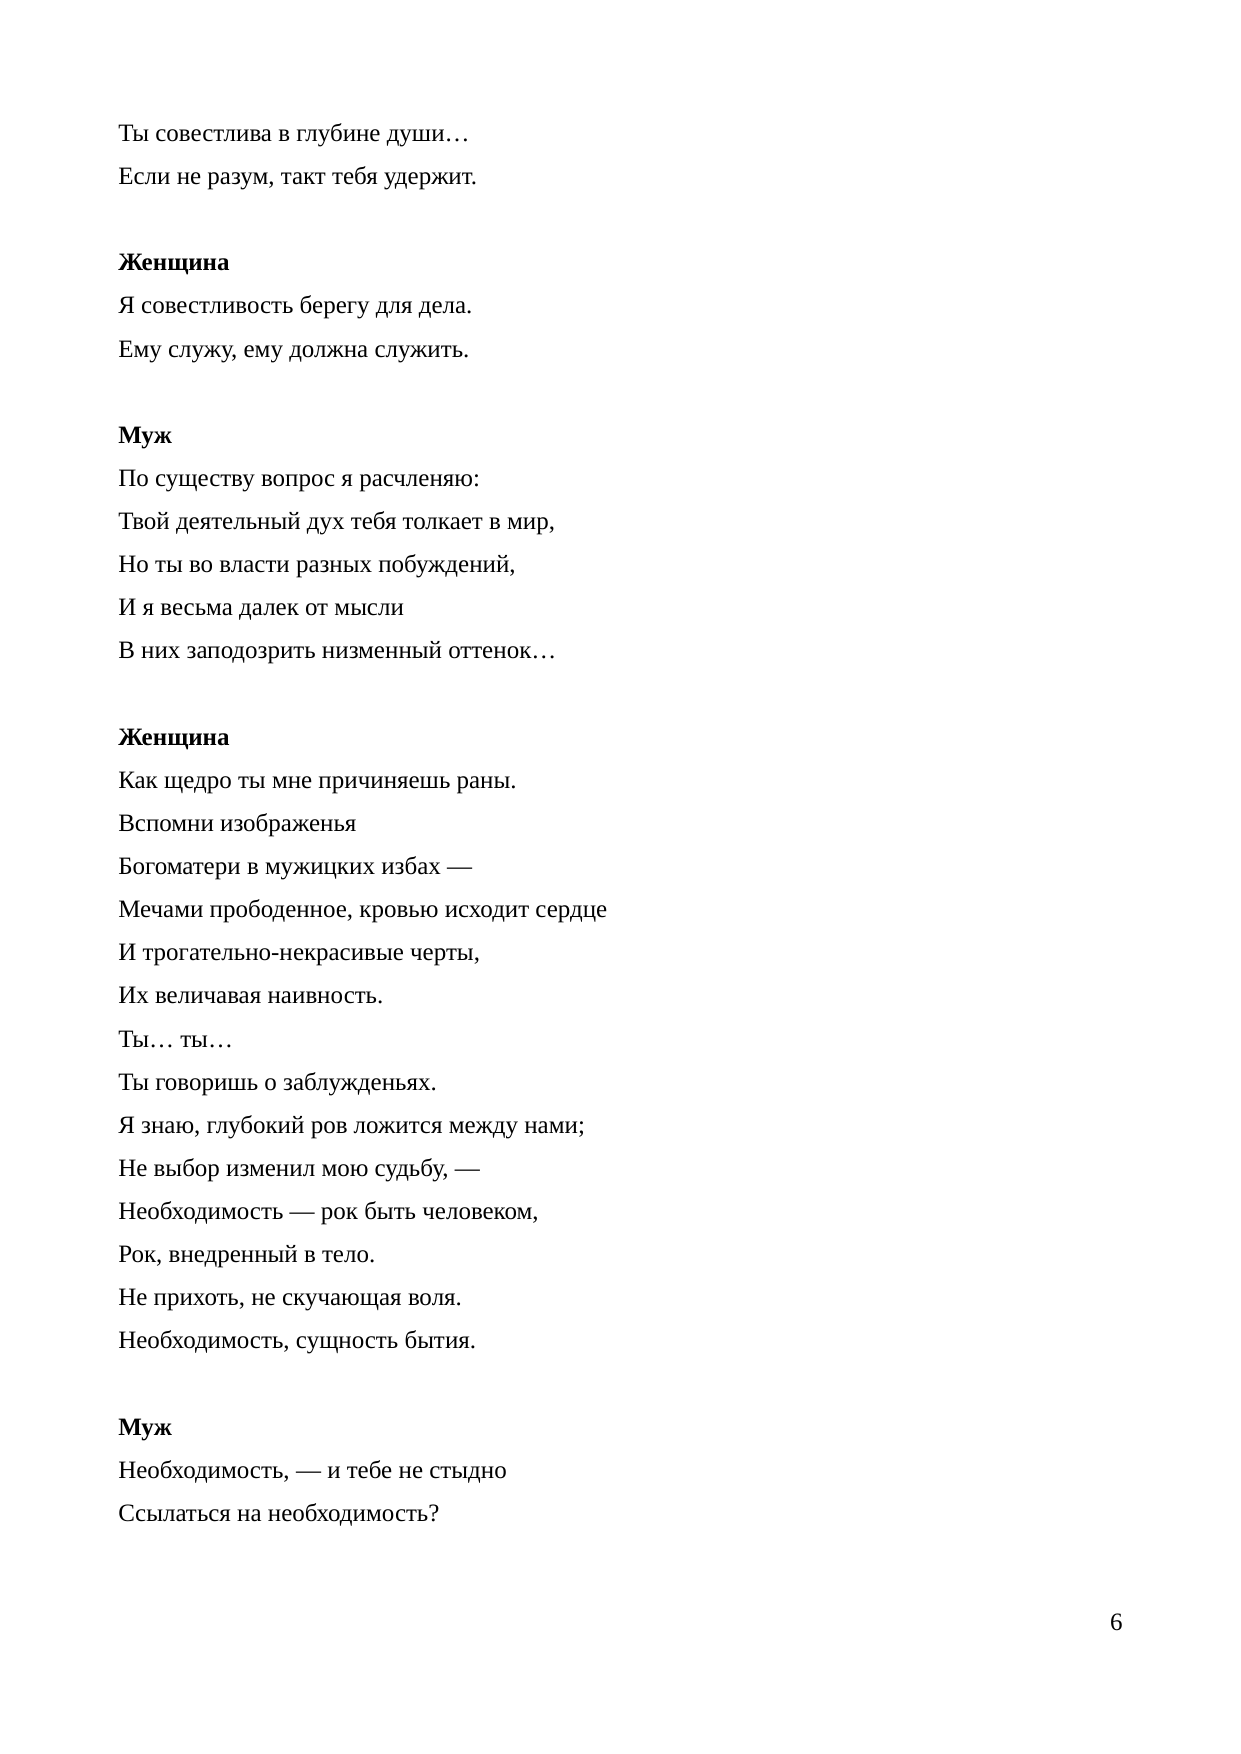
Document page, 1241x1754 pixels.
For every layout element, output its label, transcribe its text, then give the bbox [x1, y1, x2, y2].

text Муж [118, 1412, 1122, 1441]
text Ты совестлива в глубине души… [118, 118, 1122, 147]
text И трогательно-некрасивые черты, [118, 937, 1122, 966]
text И я весьма далек от мысли [118, 592, 1122, 621]
text Муж [118, 420, 1122, 449]
text По существу вопрос я расчленяю: [118, 463, 1122, 492]
text Твой деятельный дух тебя толкает в мир, [118, 506, 1122, 535]
text Ты говоришь о заблужденьях. [118, 1067, 1122, 1096]
text Ты… ты… [118, 1024, 1122, 1052]
text В них заподозрить низменный оттенок… [118, 636, 1122, 664]
text Я совестливость берегу для дела. [118, 291, 1122, 319]
text Как щедро ты мне причиняешь раны. [118, 765, 1122, 794]
text Мечами прободенное, кровью исходит сердце [118, 894, 1122, 923]
text Женщина [118, 722, 1122, 751]
text Богоматери в мужицких избах — [118, 851, 1122, 880]
text Не прихоть, не скучающая воля. [118, 1282, 1122, 1311]
text Ссылаться на необходимость? [118, 1498, 1122, 1527]
text Их величавая наивность. [118, 981, 1122, 1009]
text Но ты во власти разных побуждений, [118, 549, 1122, 578]
text Женщина [118, 247, 1122, 276]
text Необходимость, — и тебе не стыдно [118, 1455, 1122, 1484]
text Необходимость — рок быть человеком, [118, 1196, 1122, 1225]
text Рок, внедренный в тело. [118, 1239, 1122, 1268]
text Ему служу, ему должна служить. [118, 334, 1122, 362]
text Не выбор изменил мою судьбу, — [118, 1153, 1122, 1182]
text Необходимость, сущность бытия. [118, 1326, 1122, 1354]
text Я знаю, глубокий ров ложится между нами; [118, 1110, 1122, 1139]
text Вспомни изображенья [118, 808, 1122, 837]
text Если не разум, такт тебя удержит. [118, 161, 1122, 190]
